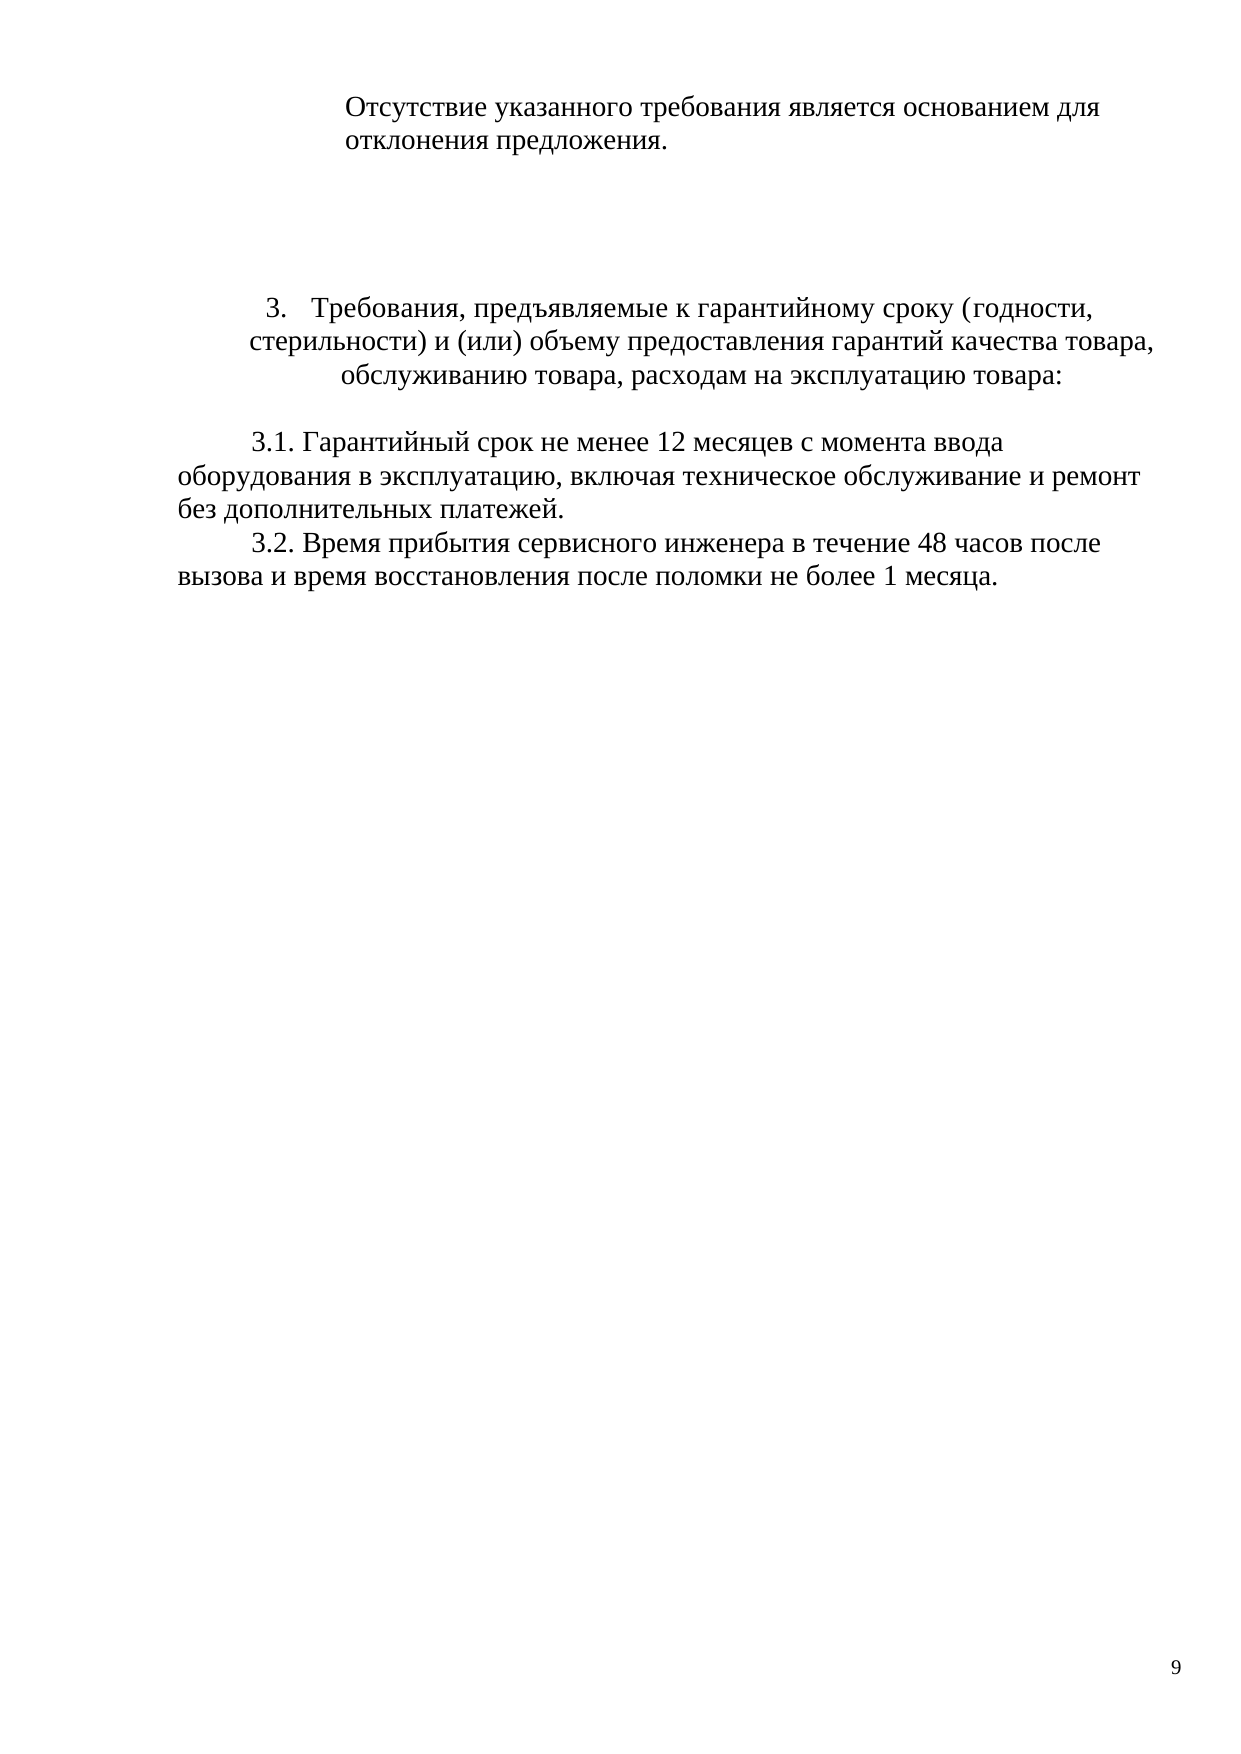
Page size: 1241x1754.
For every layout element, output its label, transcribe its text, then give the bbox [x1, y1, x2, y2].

text Отсутствие указанного требования является основанием для [177, 89, 1181, 122]
text 3.1. Гарантийный срок не менее 12 месяцев с момента ввода оборудования в эксплуатацию, включая техническое обслуживание и ремонт без дополнительных платежей. [177, 424, 1181, 525]
text 3.2. Время прибытия сервисного инженера в течение 48 часов после вызова и время восстановления после поломки не более 1 месяца. [177, 525, 1181, 592]
list Требования, предъявляемые к гарантийному сроку (годности, стерильности) и (или) объему предоставления гарантий качества товара, обслуживанию товара, расходам на эксплуатацию товара: [177, 290, 1181, 391]
text отклонения предложения. [177, 122, 1181, 156]
